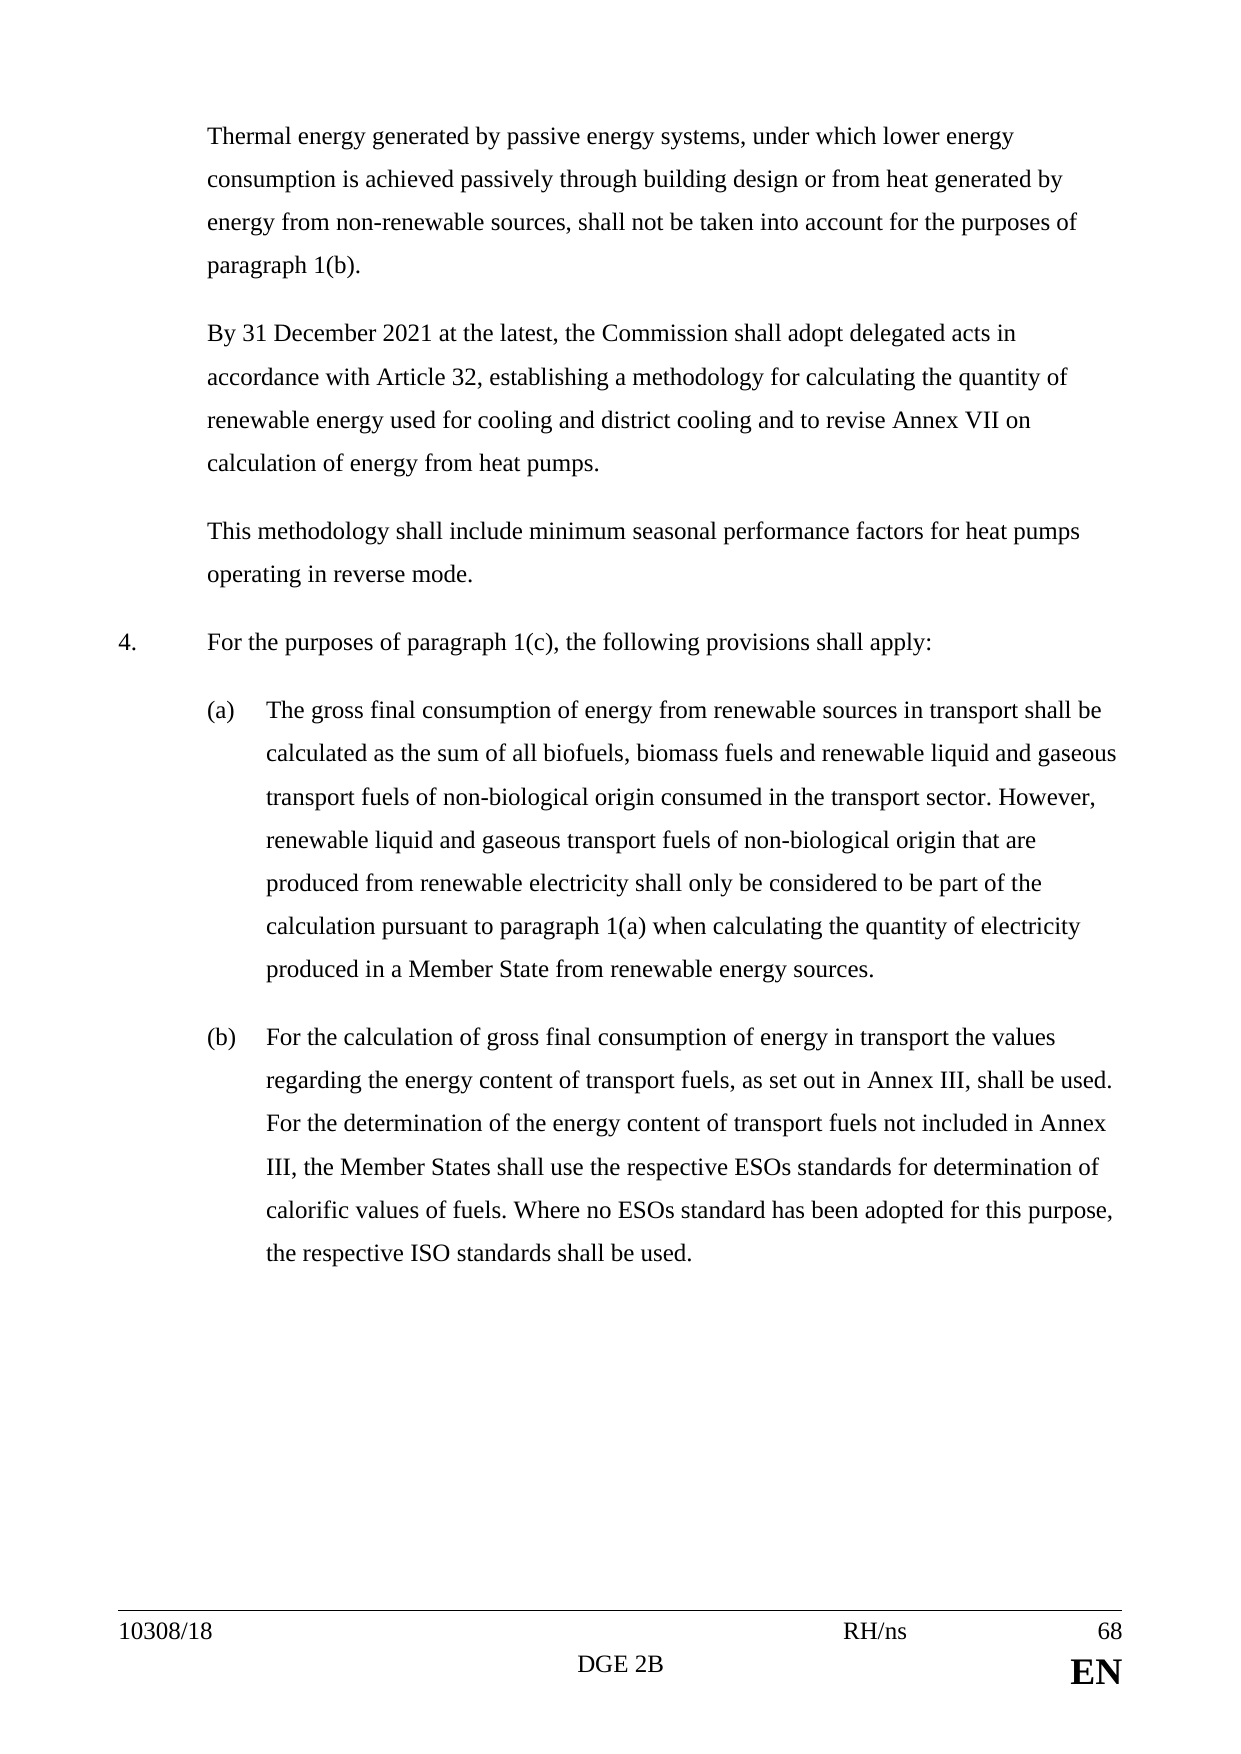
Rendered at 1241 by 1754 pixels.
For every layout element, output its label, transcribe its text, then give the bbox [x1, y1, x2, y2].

text (b) For the calculation of gross final consumption of energy in transport the values regarding the energy content of transport fuels, as set out in Annex III, shall be used. For the determination of the energy content of transport fuels not included in Annex III, the Member States shall use the respective ESOs standards for determination of calorific values of fuels. Where no ESOs standard has been adopted for this purpose, the respective ISO standards shall be used. [207, 1022, 1122, 1267]
text 4. For the purposes of paragraph 1(c), the following provisions shall apply: [118, 627, 1122, 656]
text Thermal energy generated by passive energy systems, under which lower energy consumption is achieved passively through building design or from heat generated by energy from non-renewable sources, shall not be taken into account for the purposes of paragraph 1(b). [207, 121, 1122, 279]
text (a) The gross final consumption of energy from renewable sources in transport shall be calculated as the sum of all biofuels, biomass fuels and renewable liquid and gaseous transport fuels of non-biological origin consumed in the transport sector. However, renewable liquid and gaseous transport fuels of non-biological origin that are produced from renewable electricity shall only be considered to be part of the calculation pursuant to paragraph 1(a) when calculating the quantity of electricity produced in a Member State from renewable energy sources. [207, 695, 1122, 983]
text By 31 December 2021 at the latest, the Commission shall adopt delegated acts in accordance with Article 32, establishing a methodology for calculating the quantity of renewable energy used for cooling and district cooling and to revise Annex VII on calculation of energy from heat pumps. [207, 318, 1122, 477]
text This methodology shall include minimum seasonal performance factors for heat pumps operating in reverse mode. [207, 516, 1122, 588]
